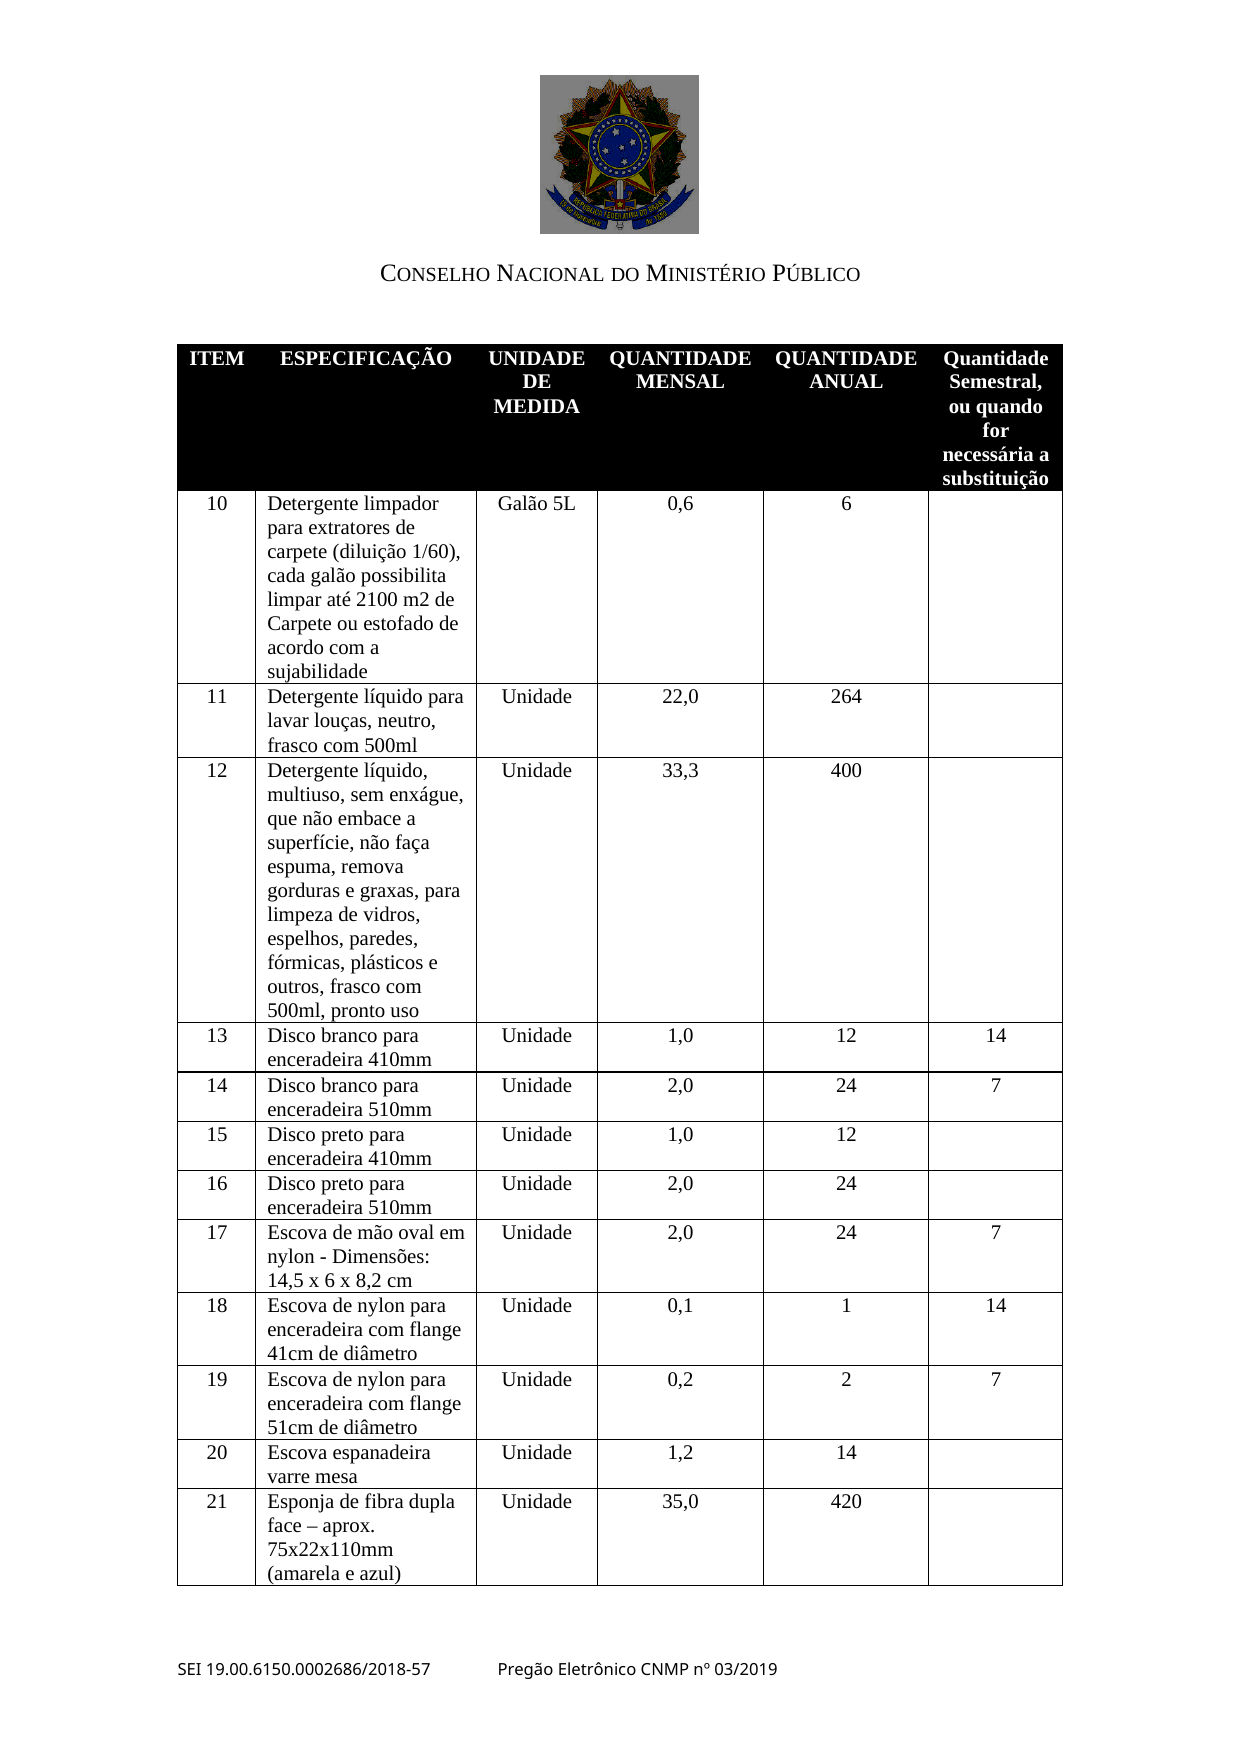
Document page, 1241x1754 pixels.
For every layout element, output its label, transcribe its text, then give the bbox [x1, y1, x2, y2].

table_cell 13 [178, 1023, 255, 1071]
table_cell Unidade [477, 1293, 597, 1365]
table_cell Detergente líquido, multiuso, sem enxágue, que não embace a superfície, não faça espuma, remova gorduras e graxas, para limpeza de vidros, espelhos, paredes, fórmicas, plásticos e outros, frasco com 500ml, pronto uso [256, 758, 476, 1022]
table_cell Escova de nylon para enceradeira com flange 51cm de diâmetro [256, 1366, 476, 1439]
table_cell 12 [178, 758, 255, 1022]
table_cell Unidade [477, 1440, 597, 1488]
table_cell Unidade [477, 684, 597, 757]
table_cell Unidade [477, 1489, 597, 1585]
table_cell 2,0 [598, 1171, 763, 1219]
table_cell Escova espanadeira varre mesa [256, 1440, 476, 1488]
table_cell Unidade [477, 1023, 597, 1071]
table_cell 33,3 [598, 758, 763, 1022]
table_cell [929, 758, 1062, 1022]
table_header QUANTIDADE ANUAL [764, 345, 928, 490]
table_cell Galão 5L [477, 491, 597, 683]
table_cell Esponja de fibra dupla face – aprox. 75x22x110mm (amarela e azul) [256, 1489, 476, 1585]
table_cell 2,0 [598, 1220, 763, 1292]
table_header ESPECIFICAÇÃO [256, 345, 476, 490]
table_cell 12 [764, 1023, 928, 1071]
table_cell Unidade [477, 1073, 597, 1121]
table_header Quantidade Semestral, ou quando for necessária a substituição [929, 345, 1062, 490]
table_cell 24 [764, 1171, 928, 1219]
table_cell 400 [764, 758, 928, 1022]
table_cell [929, 491, 1062, 683]
table_cell 7 [929, 1366, 1062, 1439]
table_cell [929, 1489, 1062, 1585]
table_cell 0,2 [598, 1366, 763, 1439]
table_cell [929, 1171, 1062, 1219]
table_cell 6 [764, 491, 928, 683]
table_cell 7 [929, 1220, 1062, 1292]
table_cell 14 [764, 1440, 928, 1488]
table_cell 14 [929, 1293, 1062, 1365]
table_cell 2 [764, 1366, 928, 1439]
table_header UNIDADE DE MEDIDA [477, 345, 597, 490]
table_cell 22,0 [598, 684, 763, 757]
table_cell Unidade [477, 1220, 597, 1292]
table_cell 7 [929, 1073, 1062, 1121]
table_cell 16 [178, 1171, 255, 1219]
table_cell 24 [764, 1073, 928, 1121]
table_cell [929, 1122, 1062, 1170]
table_cell Detergente líquido para lavar louças, neutro, frasco com 500ml [256, 684, 476, 757]
table_cell 14 [178, 1073, 255, 1121]
table_cell 35,0 [598, 1489, 763, 1585]
table_cell 1,0 [598, 1122, 763, 1170]
table_cell Escova de nylon para enceradeira com flange 41cm de diâmetro [256, 1293, 476, 1365]
table_cell 420 [764, 1489, 928, 1585]
table_cell Disco preto para enceradeira 410mm [256, 1122, 476, 1170]
table_header QUANTIDADE MENSAL [598, 345, 763, 490]
table_cell 21 [178, 1489, 255, 1585]
table_cell Unidade [477, 1366, 597, 1439]
table_cell Disco branco para enceradeira 510mm [256, 1073, 476, 1121]
table_cell [929, 1440, 1062, 1488]
table_cell 2,0 [598, 1073, 763, 1121]
table_cell 0,1 [598, 1293, 763, 1365]
table_cell 12 [764, 1122, 928, 1170]
table_cell 19 [178, 1366, 255, 1439]
table_cell Disco preto para enceradeira 510mm [256, 1171, 476, 1219]
table_cell 20 [178, 1440, 255, 1488]
table_cell Escova de mão oval em nylon - Dimensões: 14,5 x 6 x 8,2 cm [256, 1220, 476, 1292]
table_cell 1 [764, 1293, 928, 1365]
table_header ITEM [178, 345, 255, 490]
table_cell 1,0 [598, 1023, 763, 1071]
table_cell Unidade [477, 758, 597, 1022]
table_cell Unidade [477, 1122, 597, 1170]
table_cell 1,2 [598, 1440, 763, 1488]
table_cell [929, 684, 1062, 757]
table_cell 11 [178, 684, 255, 757]
table_cell 18 [178, 1293, 255, 1365]
table_cell Unidade [477, 1171, 597, 1219]
table_cell Detergente limpador para extratores de carpete (diluição 1/60), cada galão possibilita limpar até 2100 m2 de Carpete ou estofado de acordo com a sujabilidade [256, 491, 476, 683]
table_cell 264 [764, 684, 928, 757]
table_cell 10 [178, 491, 255, 683]
table_cell Disco branco para enceradeira 410mm [256, 1023, 476, 1071]
table_cell 17 [178, 1220, 255, 1292]
table_cell 14 [929, 1023, 1062, 1071]
table_cell 24 [764, 1220, 928, 1292]
table_cell 15 [178, 1122, 255, 1170]
table_cell 0,6 [598, 491, 763, 683]
